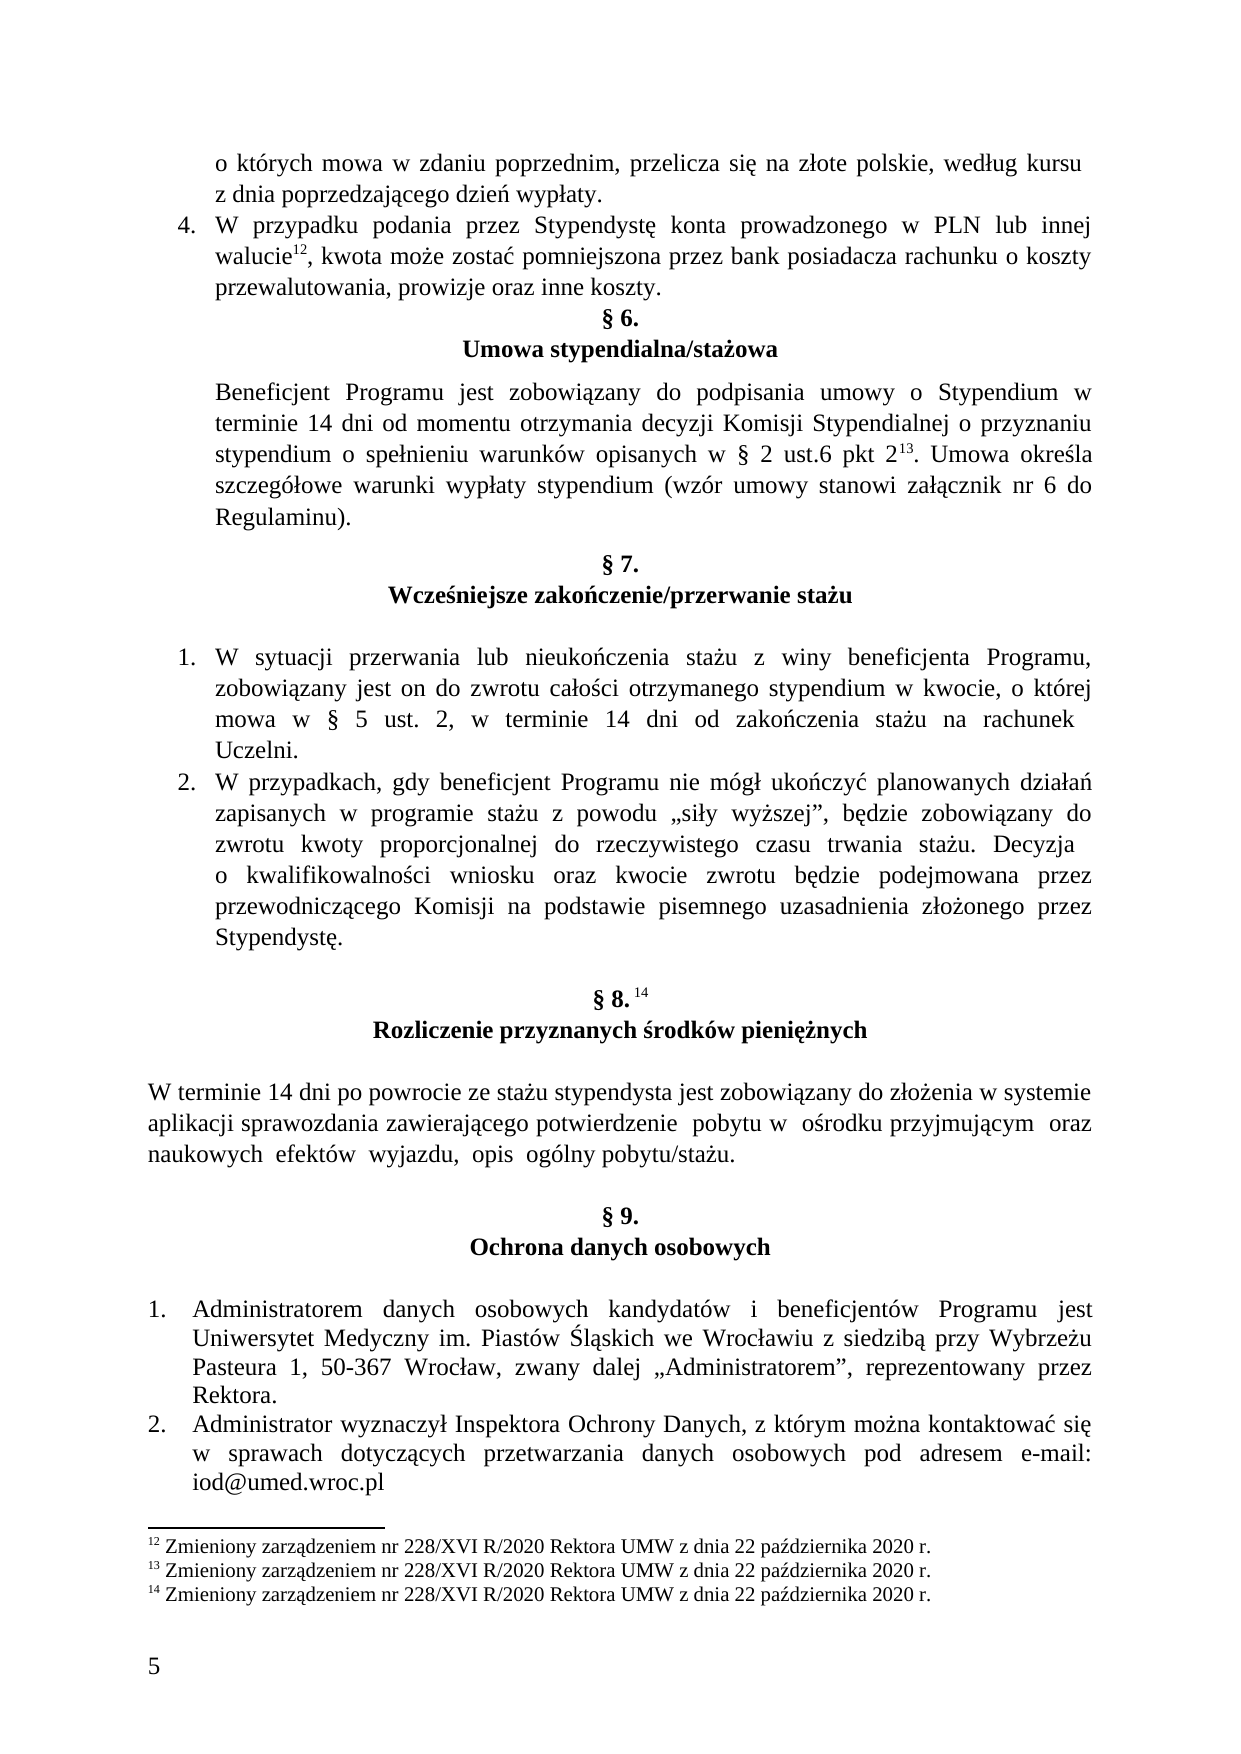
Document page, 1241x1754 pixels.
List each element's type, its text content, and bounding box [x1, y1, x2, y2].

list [177, 148, 1093, 207]
text § 8. [148, 984, 1093, 1013]
list Administratorem danych osobowych kandydatów i beneficjentów Programu jest Uniwersytet Medyczny im. Piastów Śląskich we Wrocławiu z siedzibą przy Wybrzeżu Pasteura 1, 50-367 Wrocław, zwany dalej „Administratorem”, reprezentowany przez Rektora. [148, 1294, 1093, 1409]
text § 7. [148, 549, 1093, 578]
list Beneficjent Programu jest zobowiązany do podpisania umowy o Stypendium w terminie 14 dni od momentu otrzymania decyzji Komisji Stypendialnej o przyznaniu stypendium o spełnieniu warunków opisanych w § 2 ust.6 pkt 2. Umowa określa szczegółowe warunki wypłaty stypendium (wzór umowy stanowi załącznik nr 6 do Regulaminu). [215, 377, 1093, 530]
text Umowa stypendialna/stażowa [148, 334, 1093, 363]
text Ochrona danych osobowych [148, 1232, 1093, 1261]
list W przypadku podania przez Stypendystę konta prowadzonego w PLN lub innej walucie, kwota może zostać pomniejszona przez bank posiadacza rachunku o koszty przewalutowania, prowizje oraz inne koszty. [177, 210, 1093, 301]
text § 6. [148, 303, 1093, 332]
list W przypadkach, gdy beneficjent Programu nie mógł ukończyć planowanych działań zapisanych w programie stażu z powodu „siły wyższej”, będzie zobowiązany do zwrotu kwoty proporcjonalnej do rzeczywistego czasu trwania stażu. Decyzja o kwalifikowalności wniosku oraz kwocie zwrotu będzie podejmowana przez przewodniczącego Komisji na podstawie pisemnego uzasadnienia złożonego przez Stypendystę. [177, 767, 1093, 951]
text § 9. [148, 1201, 1093, 1230]
text W terminie 14 dni po powrocie ze stażu stypendysta jest zobowiązany do złożenia w systemie aplikacji sprawozdania zawierającego potwierdzenie pobytu w ośrodku przyjmującym oraz naukowych efektów wyjazdu, opis ogólny pobytu/stażu. [148, 1077, 1093, 1168]
text Wcześniejsze zakończenie/przerwanie stażu [148, 580, 1093, 609]
list Administrator wyznaczył Inspektora Ochrony Danych, z którym można kontaktować się w sprawach dotyczących przetwarzania danych osobowych pod adresem e-mail: iod@umed.wroc.pl [148, 1409, 1093, 1496]
list W sytuacji przerwania lub nieukończenia stażu z winy beneficjenta Programu, zobowiązany jest on do zwrotu całości otrzymanego stypendium w kwocie, o której mowa w § 5 ust. 2, w terminie 14 dni od zakończenia stażu na rachunek Uczelni. [177, 642, 1093, 764]
text Rozliczenie przyznanych środków pieniężnych [148, 1015, 1093, 1044]
